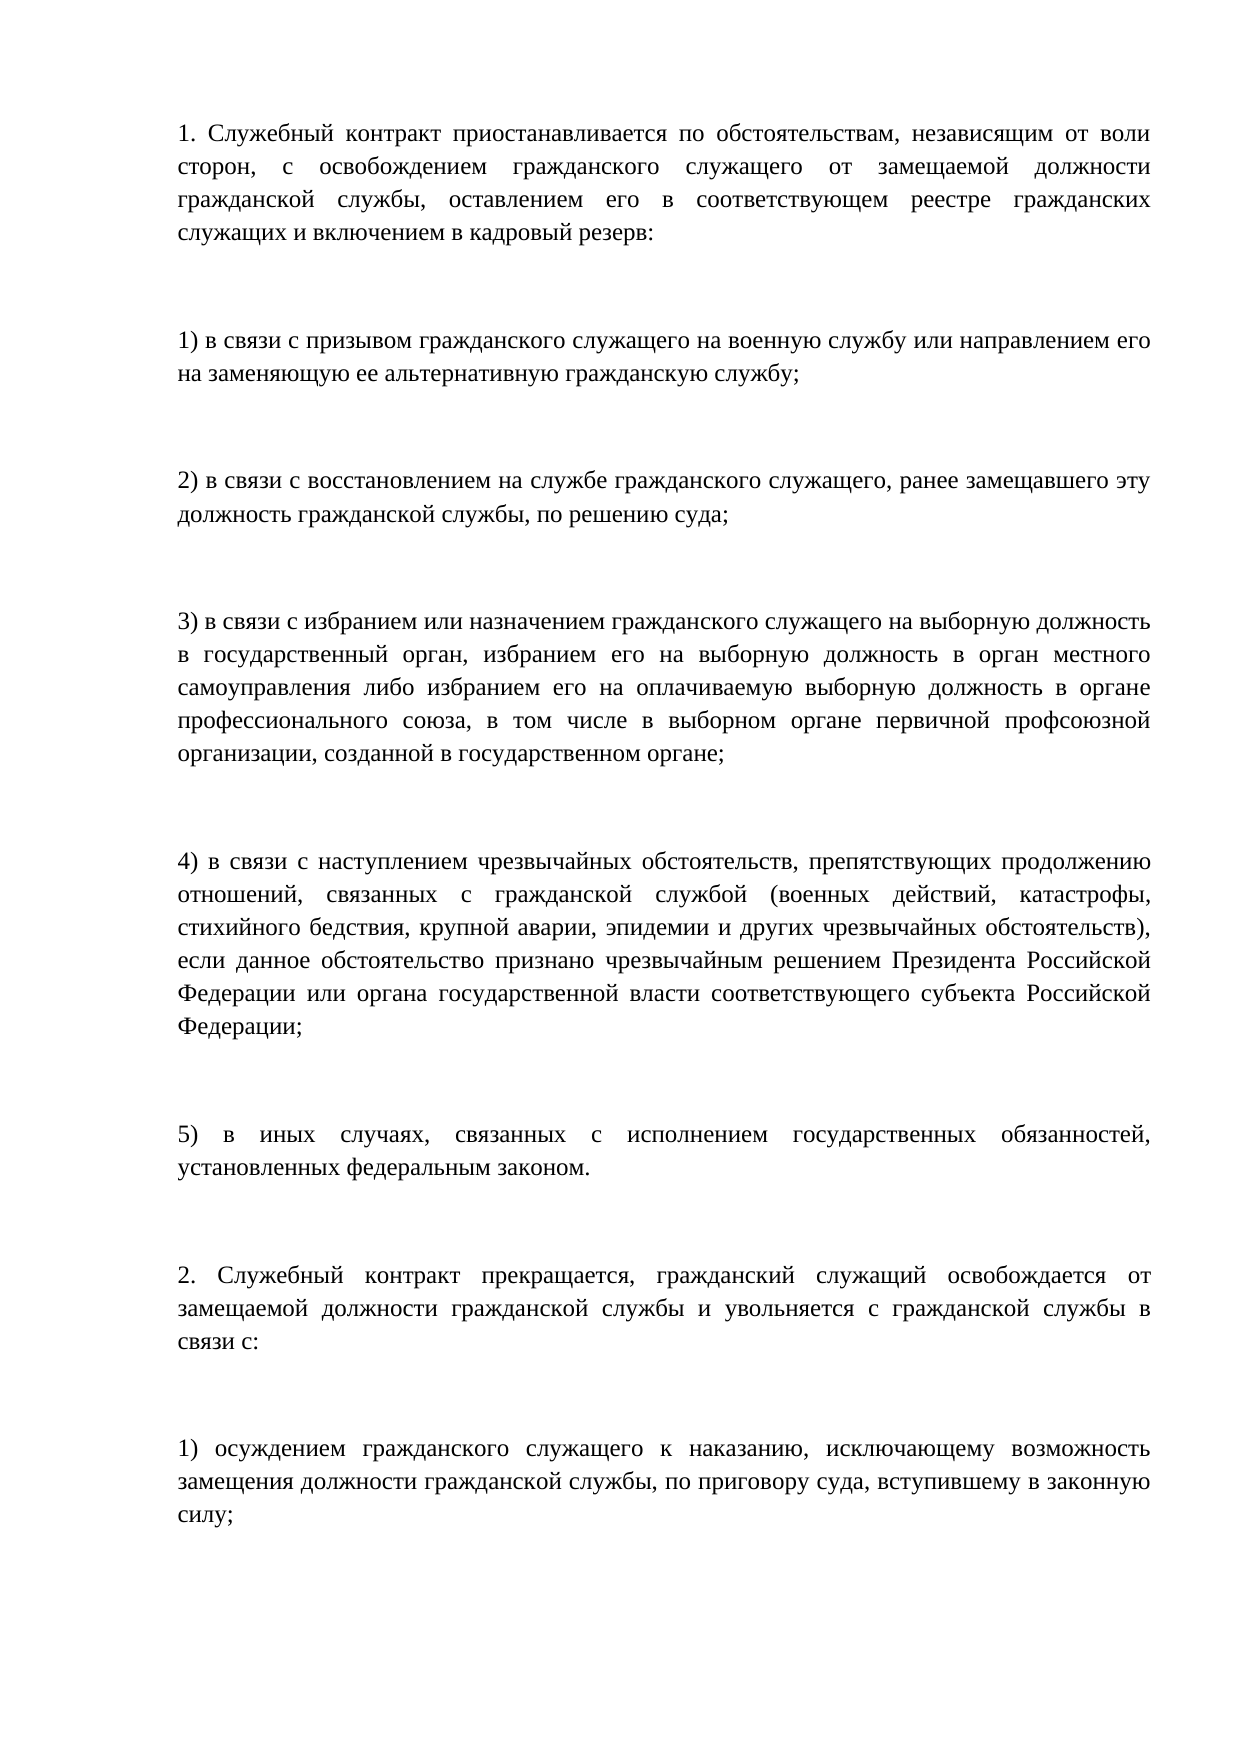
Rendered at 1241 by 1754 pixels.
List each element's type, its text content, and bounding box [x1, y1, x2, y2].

text 1) в связи с призывом гражданского служащего на военную службу или направлением его на заменяющую ее альтернативную гражданскую службу; [177, 325, 1152, 387]
text 3) в связи с избранием или назначением гражданского служащего на выборную должность в государственный орган, избранием его на выборную должность в орган местного самоуправления либо избранием его на оплачиваемую выборную должность в органе профессионального союза, в том числе в выборном органе первичной профсоюзной организации, созданной в государственном органе; [177, 606, 1152, 767]
text 2) в связи с восстановлением на службе гражданского служащего, ранее замещавшего эту должность гражданской службы, по решению суда; [177, 466, 1152, 527]
text 2. Служебный контракт прекращается, гражданский служащий освобождается от замещаемой должности гражданской службы и увольняется с гражданской службы в связи с: [177, 1260, 1152, 1354]
text 5) в иных случаях, связанных с исполнением государственных обязанностей, установленных федеральным законом. [177, 1119, 1152, 1181]
text 1) осуждением гражданского служащего к наказанию, исключающему возможность замещения должности гражданской службы, по приговору суда, вступившему в законную силу; [177, 1433, 1152, 1528]
text 4) в связи с наступлением чрезвычайных обстоятельств, препятствующих продолжению отношений, связанных с гражданской службой (военных действий, катастрофы, стихийного бедствия, крупной аварии, эпидемии и других чрезвычайных обстоятельств), если данное обстоятельство признано чрезвычайным решением Президента Российской Федерации или органа государственной власти соответствующего субъекта Российской Федерации; [177, 846, 1152, 1040]
text 1. Служебный контракт приостанавливается по обстоятельствам, независящим от воли сторон, с освобождением гражданского служащего от замещаемой должности гражданской службы, оставлением его в соответствующем реестре гражданских служащих и включением в кадровый резерв: [177, 118, 1152, 246]
